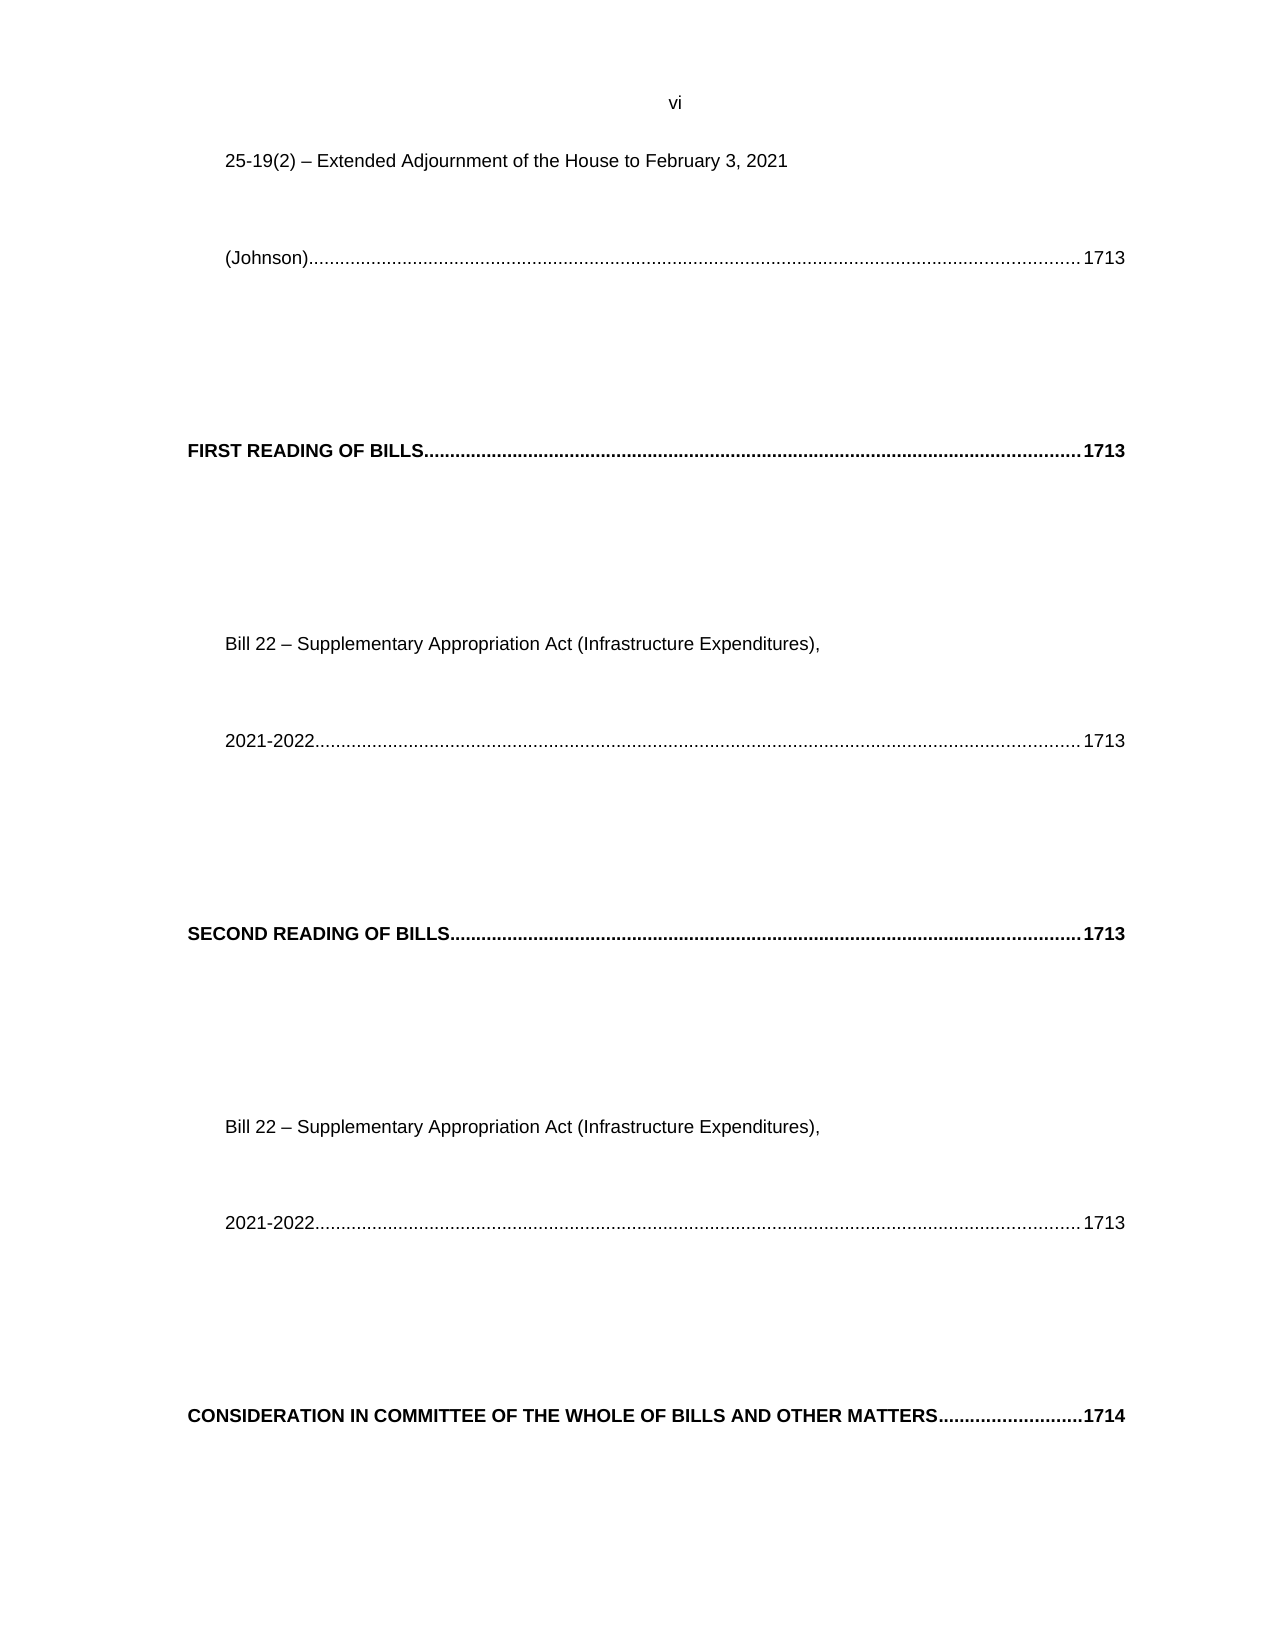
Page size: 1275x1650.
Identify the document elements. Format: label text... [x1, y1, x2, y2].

text Bill 22 – Supplementary Appropriation Act (Infrastructure Expenditures), [187, 633, 1162, 654]
text 2021-2022 1713 [187, 1212, 1162, 1234]
text 2021-2022 1713 [187, 729, 1162, 751]
text (Johnson) 1713 [225, 247, 1162, 268]
text 25-19(2) – Extended Adjournment of the House to February 3, 2021 [225, 150, 1162, 172]
text SECOND READING OF BILLS 1713 [187, 922, 1162, 944]
text CONSIDERATION IN COMMITTEE OF THE WHOLE OF BILLS AND OTHER MATTERS 1714 [187, 1405, 1162, 1427]
text Bill 22 – Supplementary Appropriation Act (Infrastructure Expenditures), [187, 1116, 1162, 1137]
text FIRST READING OF BILLS 1713 [187, 440, 1162, 461]
